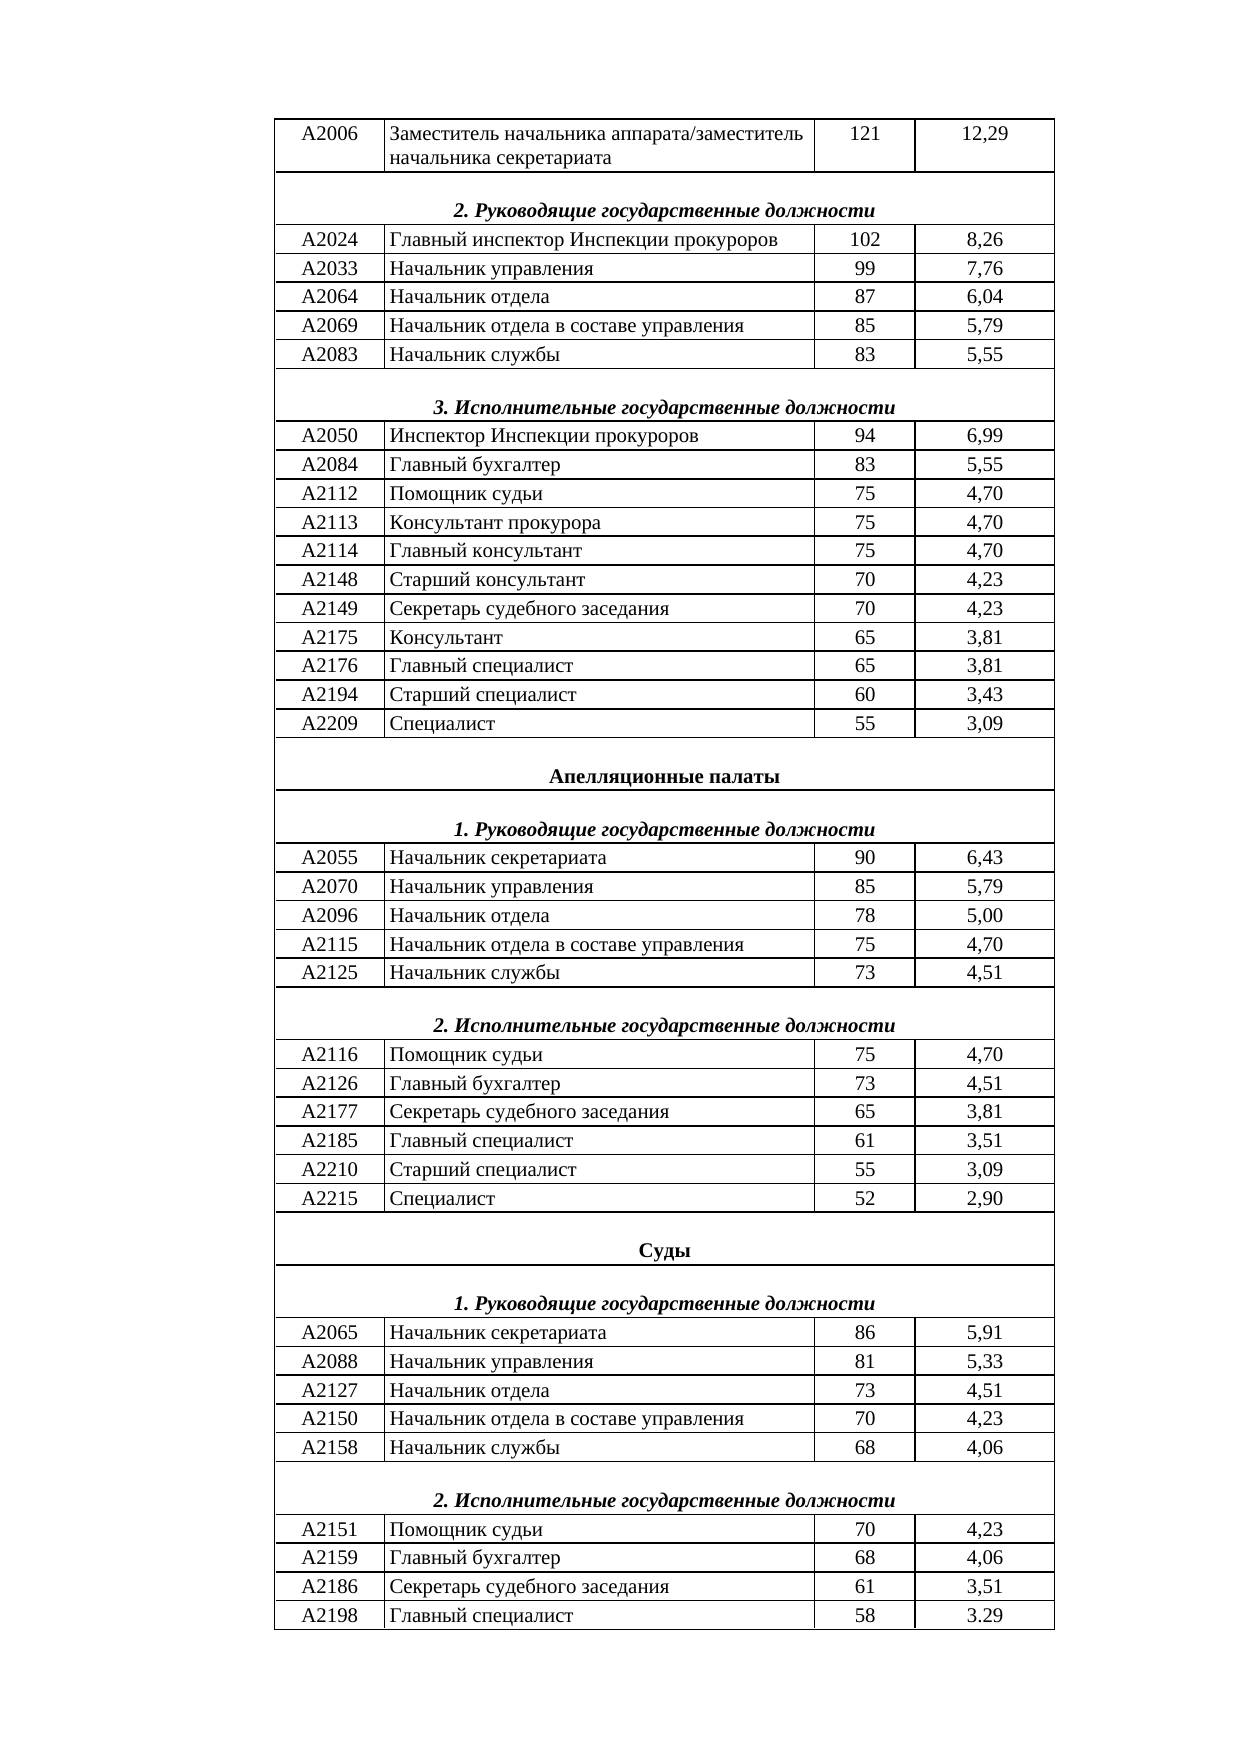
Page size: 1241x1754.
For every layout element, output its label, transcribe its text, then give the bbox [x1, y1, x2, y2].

table_cell A2115 [275, 930, 384, 957]
table_cell 121 [815, 120, 914, 171]
table_cell 3,51 [916, 1573, 1054, 1600]
table_cell 75 [815, 537, 914, 564]
table_cell 5,79 [916, 312, 1054, 339]
table_cell Старший специалист [385, 681, 814, 708]
table_cell 6,99 [916, 422, 1054, 449]
table_cell 70 [815, 595, 914, 622]
table_cell A2148 [275, 565, 384, 593]
table_cell 65 [815, 1098, 914, 1125]
table_cell Начальник отдела в составе управления [385, 312, 814, 339]
table_cell 3,81 [916, 652, 1054, 679]
table_cell Главный специалист [385, 1127, 814, 1154]
table_cell 58 [815, 1601, 914, 1628]
table_cell 5,00 [916, 901, 1054, 928]
table_cell Начальник службы [385, 1433, 814, 1461]
table_cell 4,06 [916, 1433, 1054, 1461]
table_cell Секретарь судебного заседания [385, 1098, 814, 1125]
table_cell A2215 [275, 1184, 384, 1211]
table_cell 3,43 [916, 681, 1054, 708]
table_cell Помощник судьи [385, 480, 814, 507]
table_cell 6,43 [916, 844, 1054, 871]
table_cell 12,29 [916, 120, 1054, 171]
table_cell 83 [815, 340, 914, 367]
table_cell A2126 [275, 1069, 384, 1096]
table_cell A2151 [275, 1515, 384, 1542]
table_cell 99 [815, 254, 914, 281]
table_cell 3,09 [916, 1155, 1054, 1182]
table_cell Апелляционные палаты [275, 738, 1054, 789]
table_cell 87 [815, 283, 914, 310]
table_cell 5,55 [916, 451, 1054, 478]
table_cell A2114 [275, 536, 384, 564]
table_cell A2209 [275, 709, 384, 737]
table_cell 3.29 [916, 1601, 1054, 1628]
table_cell A2064 [275, 282, 384, 310]
table_cell A2084 [275, 450, 384, 478]
table_cell 3,81 [916, 623, 1054, 650]
table_cell 2. Исполнительные государственные должности [275, 1462, 1054, 1513]
table_cell 65 [815, 623, 914, 650]
table_cell A2149 [275, 594, 384, 622]
table_cell A2194 [275, 680, 384, 708]
table_cell 7,76 [916, 254, 1054, 281]
table_cell A2088 [275, 1347, 384, 1374]
table_cell A2158 [275, 1433, 384, 1461]
table_cell 5,91 [916, 1318, 1054, 1346]
table_cell 102 [815, 225, 914, 252]
table_cell A2176 [275, 651, 384, 679]
table_cell 68 [815, 1433, 914, 1461]
table_cell 70 [815, 1405, 914, 1432]
table_cell Начальник отдела [385, 901, 814, 928]
table_cell 1. Руководящие государственные должности [275, 790, 1054, 842]
table_cell 6,04 [916, 283, 1054, 310]
table_cell 70 [815, 566, 914, 593]
table_cell Начальник отдела в составе управления [385, 1405, 814, 1432]
table_cell 3,09 [916, 710, 1054, 737]
table_cell 4,70 [916, 1040, 1054, 1067]
table_cell 4,70 [916, 508, 1054, 535]
table_cell Начальник управления [385, 254, 814, 281]
table_cell A2096 [275, 901, 384, 928]
table_cell 4,23 [916, 595, 1054, 622]
table_cell 2. Исполнительные государственные должности [275, 987, 1054, 1039]
table_cell Помощник судьи [385, 1040, 814, 1067]
table_cell 85 [815, 312, 914, 339]
table_cell 4,06 [916, 1544, 1054, 1571]
table_cell 2,90 [916, 1184, 1054, 1211]
table_cell 3,51 [916, 1127, 1054, 1154]
table_cell A2069 [275, 311, 384, 339]
table_cell Начальник службы [385, 340, 814, 367]
table_cell A2055 [275, 843, 384, 871]
table_cell A2125 [275, 958, 384, 986]
table_cell A2024 [275, 225, 384, 252]
table_cell A2185 [275, 1126, 384, 1154]
table_cell 73 [815, 959, 914, 986]
table_cell A2070 [275, 872, 384, 900]
table_cell Помощник судьи [385, 1515, 814, 1542]
table_cell 61 [815, 1127, 914, 1154]
table_cell Специалист [385, 1184, 814, 1211]
table_cell 68 [815, 1544, 914, 1571]
table_cell Начальник секретариата [385, 1318, 814, 1346]
table_cell A2033 [275, 254, 384, 281]
table_cell A2210 [275, 1155, 384, 1182]
table_cell 75 [815, 508, 914, 535]
table_cell 83 [815, 451, 914, 478]
table_cell 61 [815, 1573, 914, 1600]
table_cell 4,51 [916, 959, 1054, 986]
table_cell A2113 [275, 508, 384, 535]
table_cell A2198 [275, 1601, 384, 1628]
table_cell 4,70 [916, 480, 1054, 507]
table_cell 85 [815, 873, 914, 900]
table_cell 3. Исполнительные государственные должности [275, 369, 1054, 420]
table_cell 75 [815, 1040, 914, 1067]
table_cell 4,23 [916, 1405, 1054, 1432]
table_cell Специалист [385, 710, 814, 737]
table_cell Начальник отдела [385, 1376, 814, 1403]
table_cell 5,55 [916, 340, 1054, 367]
table_cell Главный консультант [385, 537, 814, 564]
table_cell Начальник отдела [385, 283, 814, 310]
table_cell 55 [815, 1155, 914, 1182]
table_cell A2116 [275, 1040, 384, 1067]
table_cell Старший консультант [385, 566, 814, 593]
table_cell Суды [275, 1212, 1054, 1264]
table_cell Консультант прокурора [385, 508, 814, 535]
table_cell A2112 [275, 479, 384, 507]
table_cell 55 [815, 710, 914, 737]
table_cell 73 [815, 1069, 914, 1096]
table_cell Секретарь судебного заседания [385, 1573, 814, 1600]
table_cell 5,79 [916, 873, 1054, 900]
table_cell Секретарь судебного заседания [385, 595, 814, 622]
table_cell 4,23 [916, 566, 1054, 593]
table_cell Начальник управления [385, 873, 814, 900]
table_cell A2050 [275, 421, 384, 449]
table_cell Начальник отдела в составе управления [385, 930, 814, 957]
table_cell Консультант [385, 623, 814, 650]
table_cell 70 [815, 1515, 914, 1542]
table_cell Главный бухгалтер [385, 1069, 814, 1096]
table_cell 94 [815, 422, 914, 449]
table_cell A2186 [275, 1572, 384, 1600]
table_cell 65 [815, 652, 914, 679]
table_cell Главный специалист [385, 1601, 814, 1628]
table_cell 52 [815, 1184, 914, 1211]
table_cell 90 [815, 844, 914, 871]
table_cell A2177 [275, 1097, 384, 1125]
table_cell 5,33 [916, 1347, 1054, 1374]
table_cell Главный специалист [385, 652, 814, 679]
table_cell A2175 [275, 623, 384, 650]
table_cell Инспектор Инспекции прокуроров [385, 422, 814, 449]
table_cell A2150 [275, 1404, 384, 1432]
table_cell 2. Руководящие государственные должности [275, 172, 1054, 224]
table_cell 4,51 [916, 1376, 1054, 1403]
table_cell 78 [815, 901, 914, 928]
table_cell 73 [815, 1376, 914, 1403]
table_cell A2006 [275, 120, 384, 171]
table_cell Начальник службы [385, 959, 814, 986]
table_cell Главный бухгалтер [385, 451, 814, 478]
table_cell Главный инспектор Инспекции прокуроров [385, 225, 814, 252]
table_cell 86 [815, 1318, 914, 1346]
table_cell A2127 [275, 1375, 384, 1403]
table_cell 81 [815, 1347, 914, 1374]
table_cell 8,26 [916, 225, 1054, 252]
table_cell 60 [815, 681, 914, 708]
table_cell 4,51 [916, 1069, 1054, 1096]
table_cell 4,23 [916, 1515, 1054, 1542]
table_cell 4,70 [916, 930, 1054, 957]
table_cell 75 [815, 480, 914, 507]
table_cell 75 [815, 930, 914, 957]
table_cell 1. Руководящие государственные должности [275, 1265, 1054, 1317]
table_cell Главный бухгалтер [385, 1544, 814, 1571]
table_cell Заместитель начальника аппарата/заместитель начальника секретариата [385, 120, 814, 171]
table_cell Начальник управления [385, 1347, 814, 1374]
table_cell A2159 [275, 1543, 384, 1571]
table_cell A2083 [275, 340, 384, 367]
table_cell 3,81 [916, 1098, 1054, 1125]
table_cell A2065 [275, 1318, 384, 1346]
table_cell 4,70 [916, 537, 1054, 564]
table_cell Старший специалист [385, 1155, 814, 1182]
table_cell Начальник секретариата [385, 844, 814, 871]
